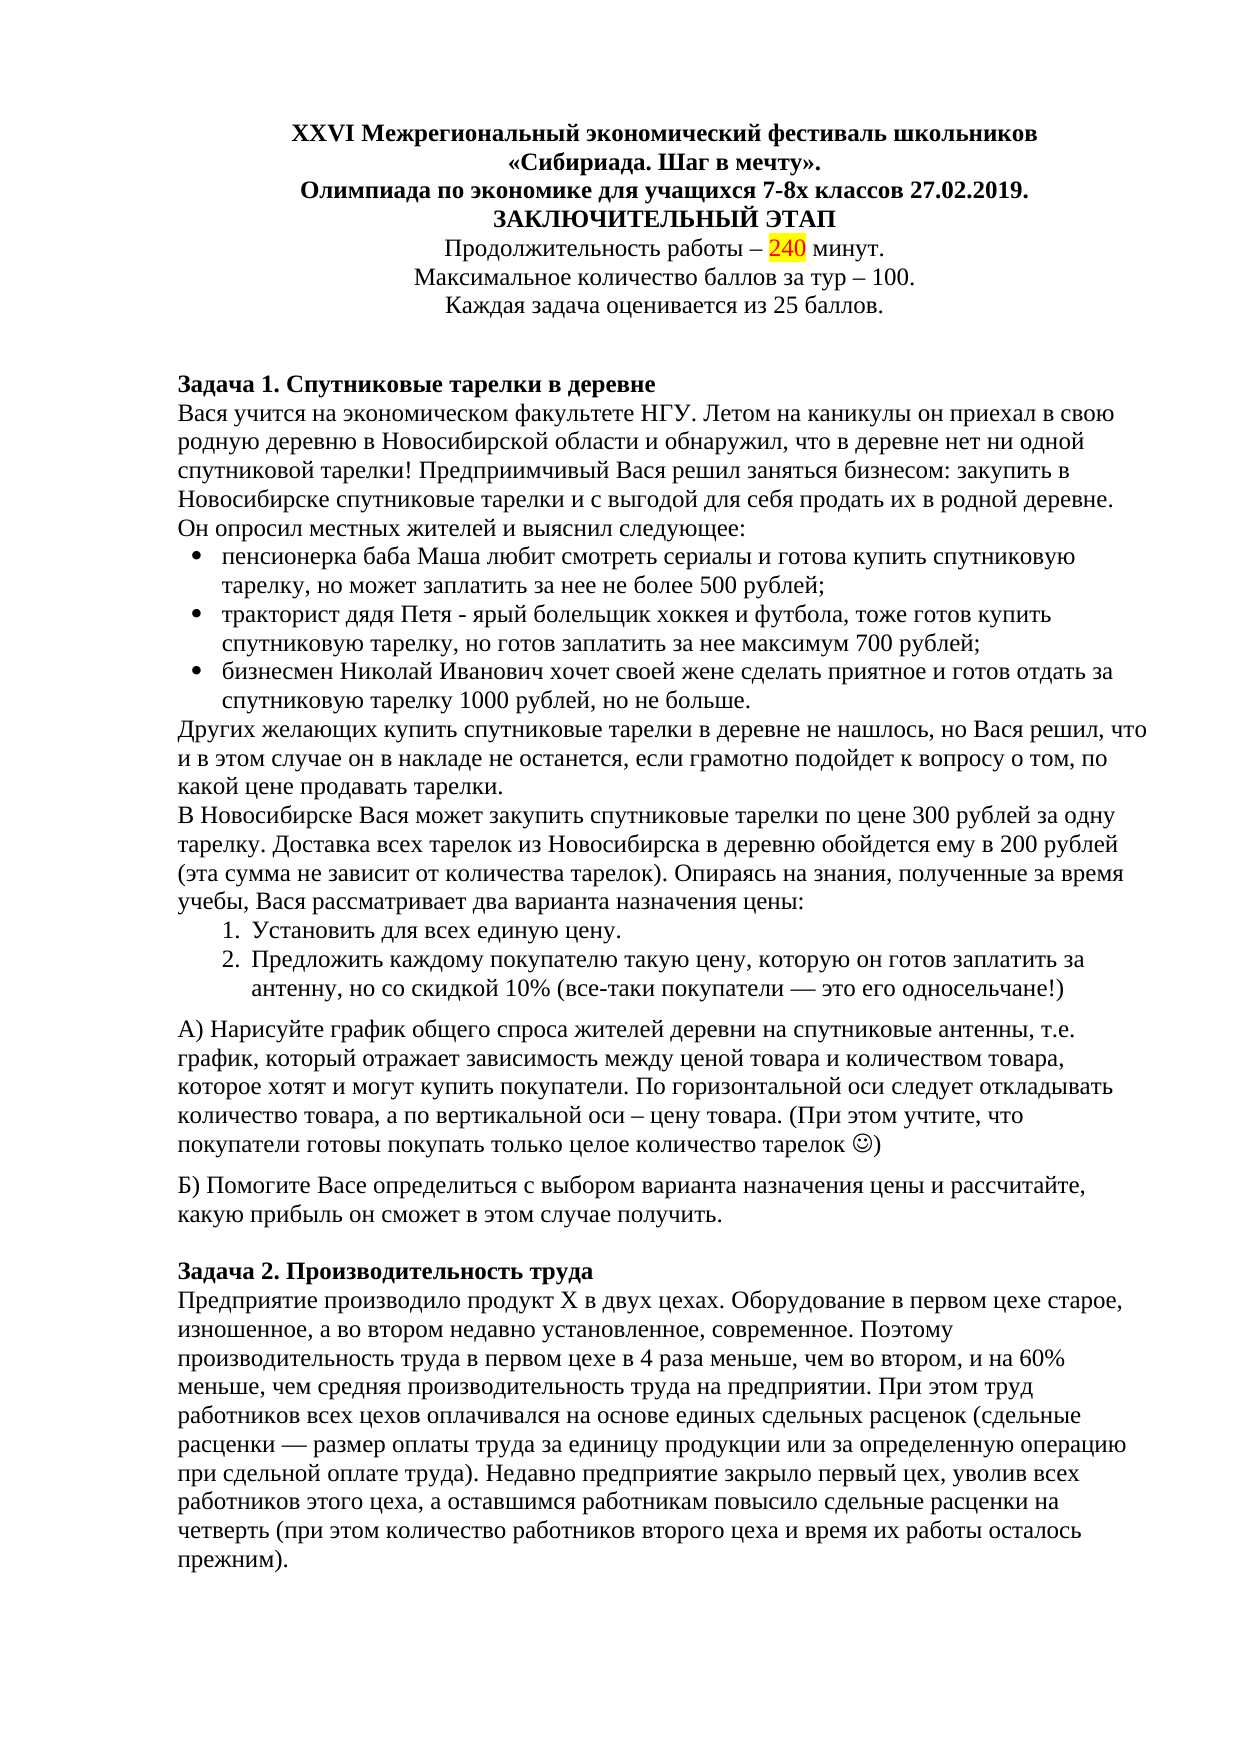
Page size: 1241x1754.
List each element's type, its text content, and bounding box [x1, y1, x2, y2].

text Задача 1. Спутниковые тарелки в деревне [177, 369, 1152, 398]
text Максимальное количество баллов за тур – 100. [177, 262, 1152, 291]
text Предприятие производило продукт Х в двух цехах. Оборудование в первом цехе старое, изношенное, а во втором недавно установленное, современное. Поэтому производительность труда в первом цехе в 4 раза меньше, чем во втором, и на 60% меньше, чем средняя производительность труда на предприятии. При этом труд работников всех цехов оплачивался на основе единых сдельных расценок (сдельные расценки — размер оплаты труда за единицу продукции или за определенную операцию при сдельной оплате труда). Недавно предприятие закрыло первый цех, уволив всех работников этого цеха, а оставшимся работникам повысило сдельные расценки на четверть (при этом количество работников второго цеха и время их работы осталось прежним). [177, 1285, 1152, 1573]
text А) Нарисуйте график общего спроса жителей деревни на спутниковые антенны, т.е. график, который отражает зависимость между ценой товара и количеством товара, которое хотят и могут купить покупатели. По горизонтальной оси следует откладывать количество товара, а по вертикальной оси – цену товара. (При этом учтите, что покупатели готовы покупать только целое количество тарелок ) [177, 1014, 1152, 1158]
text ЗАКЛЮЧИТЕЛЬНЫЙ ЭТАП [177, 204, 1152, 233]
list Предложить каждому покупателю такую цену, которую он готов заплатить за антенну, но со скидкой 10% (все-таки покупатели — это его односельчане!) [222, 944, 1152, 1001]
text Продолжительность работы – 240 минут. [806, 233, 1152, 262]
text Олимпиада по экономике для учащихся 7-8х классов 27.02.2019. [177, 176, 1152, 204]
text Каждая задача оценивается из 25 баллов. [177, 291, 1152, 319]
text В Новосибирске Вася может закупить спутниковые тарелки по цене 300 рублей за одну тарелку. Доставка всех тарелок из Новосибирска в деревню обойдется ему в 200 рублей (эта сумма не зависит от количества тарелок). Опираясь на знания, полученные за время учебы, Вася рассматривает два варианта назначения цены: [177, 800, 1152, 915]
text Продолжительность работы – 240 минут. [177, 233, 769, 262]
list бизнесмен Николай Иванович хочет своей жене сделать приятное и готов отдать за спутниковую тарелку 1000 рублей, но не больше. [192, 656, 1152, 714]
text XXVI Межрегиональный экономический фестиваль школьников [177, 118, 1152, 147]
text Вася учится на экономическом факультете НГУ. Летом на каникулы он приехал в свою родную деревню в Новосибирской области и обнаружил, что в деревне нет ни одной спутниковой тарелки! Предприимчивый Вася решил заняться бизнесом: закупить в Новосибирске спутниковые тарелки и с выгодой для себя продать их в родной деревне. [177, 398, 1152, 513]
list тракторист дядя Петя - ярый болельщик хоккея и футбола, тоже готов купить спутниковую тарелку, но готов заплатить за нее максимум 700 рублей; [192, 599, 1152, 656]
list Установить для всех единую цену. [222, 915, 1152, 944]
text Он опросил местных жителей и выяснил следующее: [177, 513, 1152, 541]
list пенсионерка баба Маша любит смотреть сериалы и готова купить спутниковую тарелку, но может заплатить за нее не более 500 рублей; [192, 541, 1152, 599]
text Других желающих купить спутниковые тарелки в деревне не нашлось, но Вася решил, что и в этом случае он в накладе не останется, если грамотно подойдет к вопросу о том, по какой цене продавать тарелки. [177, 714, 1152, 800]
text Задача 2. Производительность труда [177, 1256, 1152, 1285]
text «Сибириада. Шаг в мечту». [177, 147, 1152, 176]
text Б) Помогите Васе определиться с выбором варианта назначения цены и рассчитайте, какую прибыль он сможет в этом случае получить. [177, 1170, 1152, 1228]
